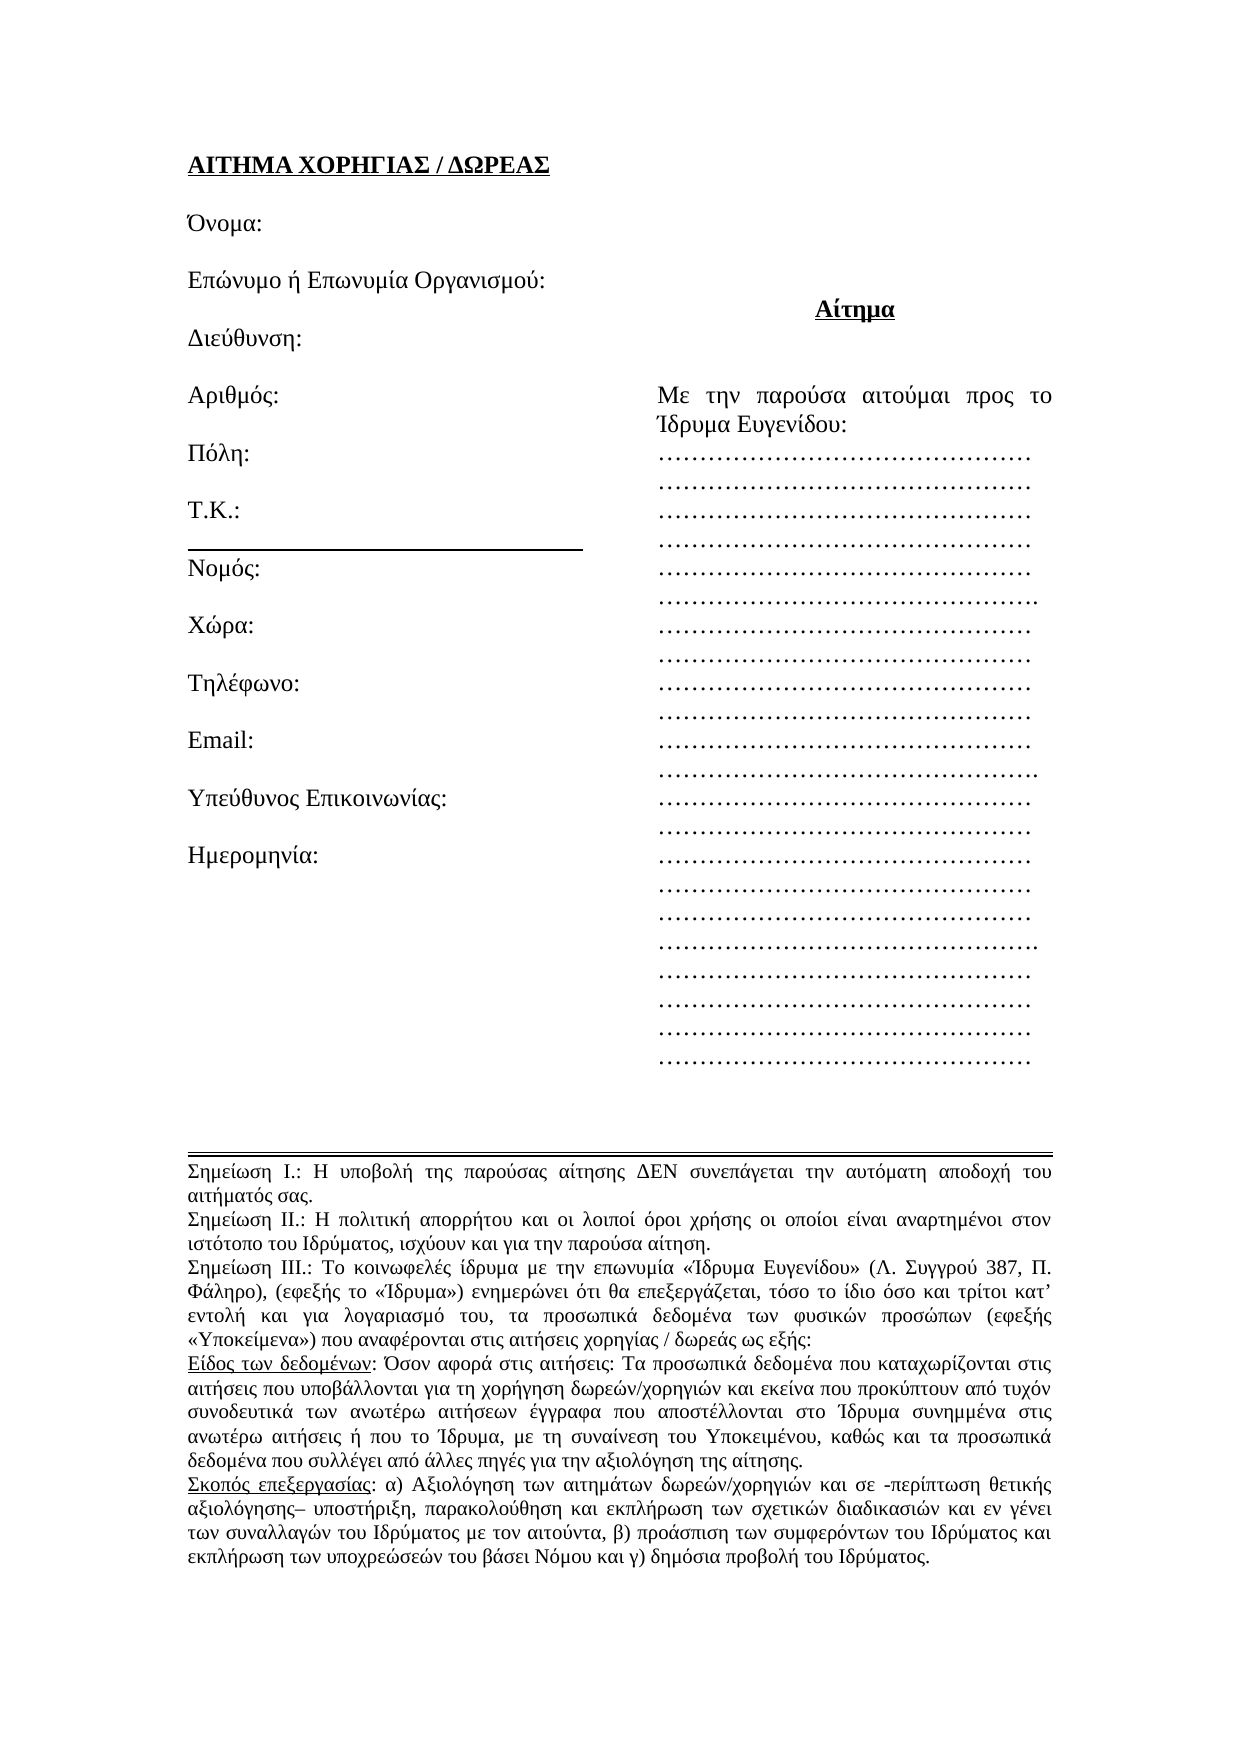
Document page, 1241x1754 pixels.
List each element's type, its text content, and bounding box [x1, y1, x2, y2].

text Χώρα: [187, 610, 583, 639]
text Σημείωση Ι.: Η υποβολή της παρούσας αίτησης ΔΕΝ συνεπάγεται την αυτόματη αποδοχή του αιτήματός σας. [187, 1156, 1053, 1207]
text Όνομα: [187, 208, 583, 237]
text Διεύθυνση: [187, 323, 583, 352]
text Ημερομηνία: [187, 840, 583, 868]
text Σκοπός επεξεργασίας: α) Αξιολόγηση των αιτημάτων δωρεών/χορηγιών και σε -περίπτωση θετικής αξιολόγησης– υποστήριξη, παρακολούθηση και εκπλήρωση των σχετικών διαδικασιών και εν γένει των συναλλαγών του Ιδρύματος με τον αιτούντα, β) προάσπιση των συμφερόντων του Ιδρύματος και εκπλήρωση των υποχρεώσεών του βάσει Νόμου και γ) δημόσια προβολή του Ιδρύματος. [187, 1472, 1053, 1568]
text Τ.Κ.: [187, 495, 583, 524]
text Τηλέφωνο: [187, 668, 583, 697]
text Email: [187, 697, 583, 754]
text Αριθμός: [187, 380, 583, 409]
text ΑΙΤΗΜΑ ΧΟΡΗΓΙΑΣ / ΔΩΡΕΑΣ [187, 150, 583, 179]
text Σημείωση ΙΙ.: Η πολιτική απορρήτου και οι λοιποί όροι χρήσης οι οποίοι είναι αναρτημένοι στον ιστότοπο του Ιδρύματος, ισχύουν και για την παρούσα αίτηση. [187, 1207, 1053, 1255]
text Υπεύθυνος Επικοινωνίας: [187, 783, 583, 812]
text Πόλη: [187, 438, 583, 467]
text Είδος των δεδομένων: Όσον αφορά στις αιτήσεις: Τα προσωπικά δεδομένα που καταχωρίζονται στις αιτήσεις που υποβάλλονται για τη χορήγηση δωρεών/χορηγιών και εκείνα που προκύπτουν από τυχόν συνοδευτικά των ανωτέρω αιτήσεων έγγραφα που αποστέλλονται στο Ίδρυμα συνημμένα στις ανωτέρω αιτήσεις ή που το Ίδρυμα, με τη συναίνεση του Υποκειμένου, καθώς και τα προσωπικά δεδομένα που συλλέγει από άλλες πηγές για την αξιολόγηση της αίτησης. [187, 1351, 1053, 1472]
text Επώνυμο ή Επωνυμία Οργανισμού: [187, 265, 583, 294]
text ……………………………………………………………………………………………………………………………………………………………………………………………………………………………………………….……………………………………………………………………………………………………………………………………………………………………………………………………………………………………………….……………………………………………………………………………………………………………………………………………………………………………………………………………………………………………….……………………………………………………………………………………………………………………………………………………………… [657, 437, 1053, 1070]
text Με την παρούσα αιτούμαι προς το Ίδρυμα Ευγενίδου: [657, 380, 1053, 437]
text Σημείωση ΙΙΙ.: To κοινωφελές ίδρυμα με την επωνυμία «Ίδρυμα Ευγενίδου» (Λ. Συγγρού 387, Π. Φάληρο), (εφεξής το «Ίδρυμα») ενημερώνει ότι θα επεξεργάζεται, τόσο το ίδιο όσο και τρίτοι κατ’ εντολή και για λογαριασμό του, τα προσωπικά δεδομένα των φυσικών προσώπων (εφεξής «Υποκείμενα») που αναφέρονται στις αιτήσεις χορηγίας / δωρεάς ως εξής: [187, 1255, 1053, 1351]
text Αίτημα [657, 294, 1053, 322]
text Νομός: [187, 553, 583, 582]
